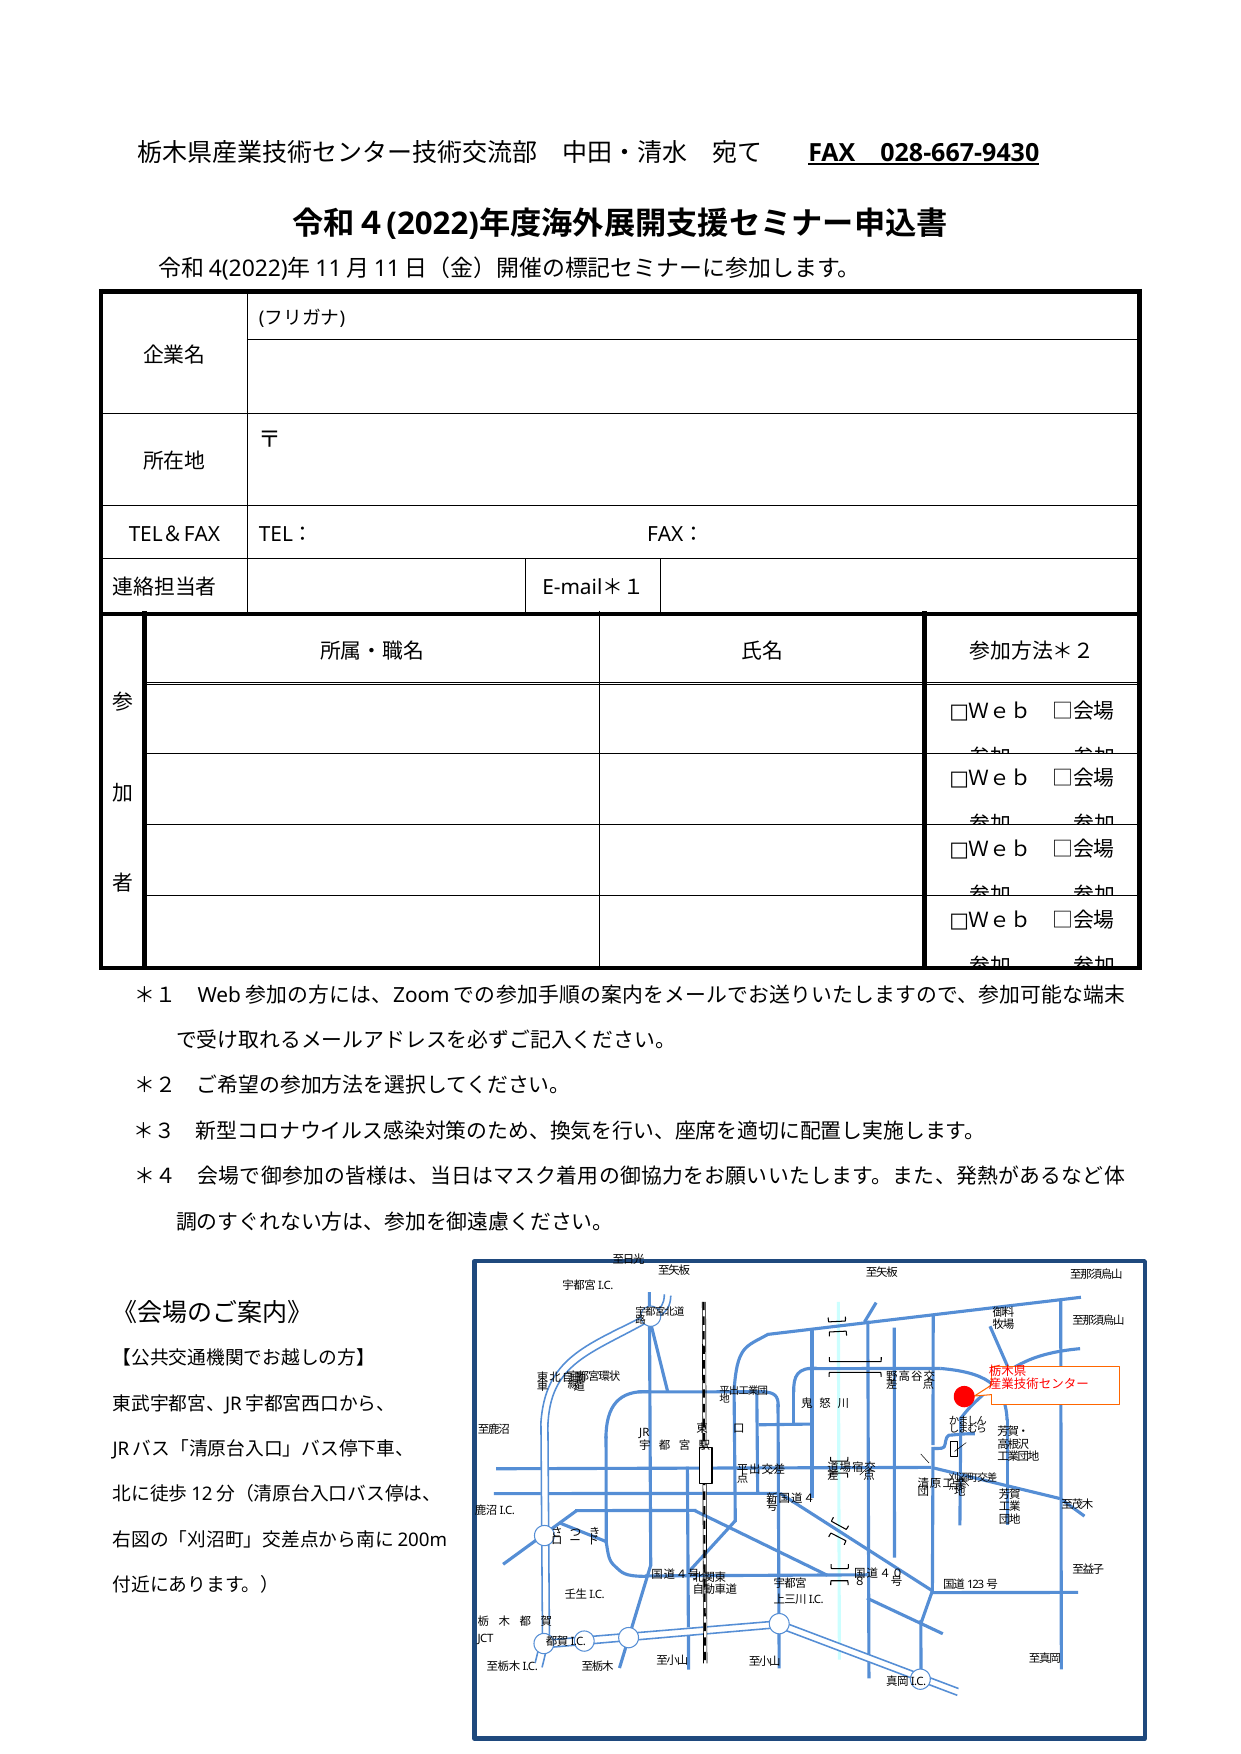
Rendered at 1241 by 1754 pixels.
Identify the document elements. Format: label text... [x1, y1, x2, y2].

table_cell [147, 896, 599, 966]
table_cell [248, 559, 525, 611]
table_cell [600, 754, 922, 824]
table_cell 参加方法＊２ [927, 616, 1137, 682]
text ＊１ Web参加の方には、Zoomでの参加手順の案内をメールでお送りいたしますので、参加可能な端末で受け取れるメールアドレスを必ずご記入ください。 [134, 970, 1128, 1061]
table_cell [600, 896, 922, 966]
text 令和４(2022)年度海外展開支援セミナー申込書 [112, 198, 1128, 243]
table_cell TEL： FAX： [248, 506, 1137, 558]
text 栃木県産業技術センター技術交流部 中田・清水 宛て FAX 028-667-9430 [112, 128, 1128, 173]
table_cell E-mail＊１ [526, 559, 660, 611]
text 令和4(2022)年11月11日（金）開催の標記セミナーに参加します。 [112, 243, 1128, 289]
table_cell 参 加 者 [103, 616, 142, 966]
text 北に徒歩12分（清原台入口バス停は、 [112, 1470, 472, 1515]
table_cell [147, 754, 599, 824]
table_cell [248, 340, 1137, 413]
table_cell [147, 685, 599, 753]
table_cell [600, 825, 922, 895]
table_header 企業名 [103, 294, 247, 413]
table_cell □Ｗｅｂ □会場 参加 参加 [927, 754, 1137, 824]
text 【公共交通機関でお越しの方】 [112, 1334, 472, 1379]
table_cell □Ｗｅｂ □会場 参加 参加 [927, 825, 1137, 895]
text JRバス「清原台入口」バス停下車、 [112, 1424, 472, 1470]
table_cell [147, 825, 599, 895]
text ＊４ 会場で御参加の皆様は、当日はマスク着用の御協力をお願いいたします。また、発熱があるなど体調のすぐれない方は、参加を御遠慮ください。 [134, 1152, 1128, 1243]
table_cell 所属・職名 [147, 616, 599, 682]
table_cell 〒 [248, 414, 1137, 505]
text 付近にあります。） [112, 1561, 472, 1606]
table_cell 連絡担当者 [103, 559, 247, 611]
table_cell 所在地 [103, 414, 247, 505]
table_cell [600, 685, 922, 753]
table_cell [661, 559, 1137, 611]
table_cell □Ｗｅｂ □会場 参加 参加 [927, 896, 1137, 966]
text 東武宇都宮、JR宇都宮西口から、 [112, 1379, 472, 1424]
text 右図の「刈沼町」交差点から南に200m [112, 1515, 472, 1561]
table_header (フリガナ) [248, 294, 1137, 339]
table_cell 氏名 [600, 616, 922, 682]
table_cell TEL＆FAX [103, 506, 247, 558]
text ＊３ 新型コロナウイルス感染対策のため、換気を行い、座席を適切に配置し実施します。 [112, 1107, 1128, 1152]
text ＊２ ご希望の参加方法を選択してください。 [134, 1061, 1128, 1107]
text 《会場のご案内》 [112, 1288, 472, 1334]
table_cell □Ｗｅｂ □会場 参加 参加 [927, 685, 1137, 753]
